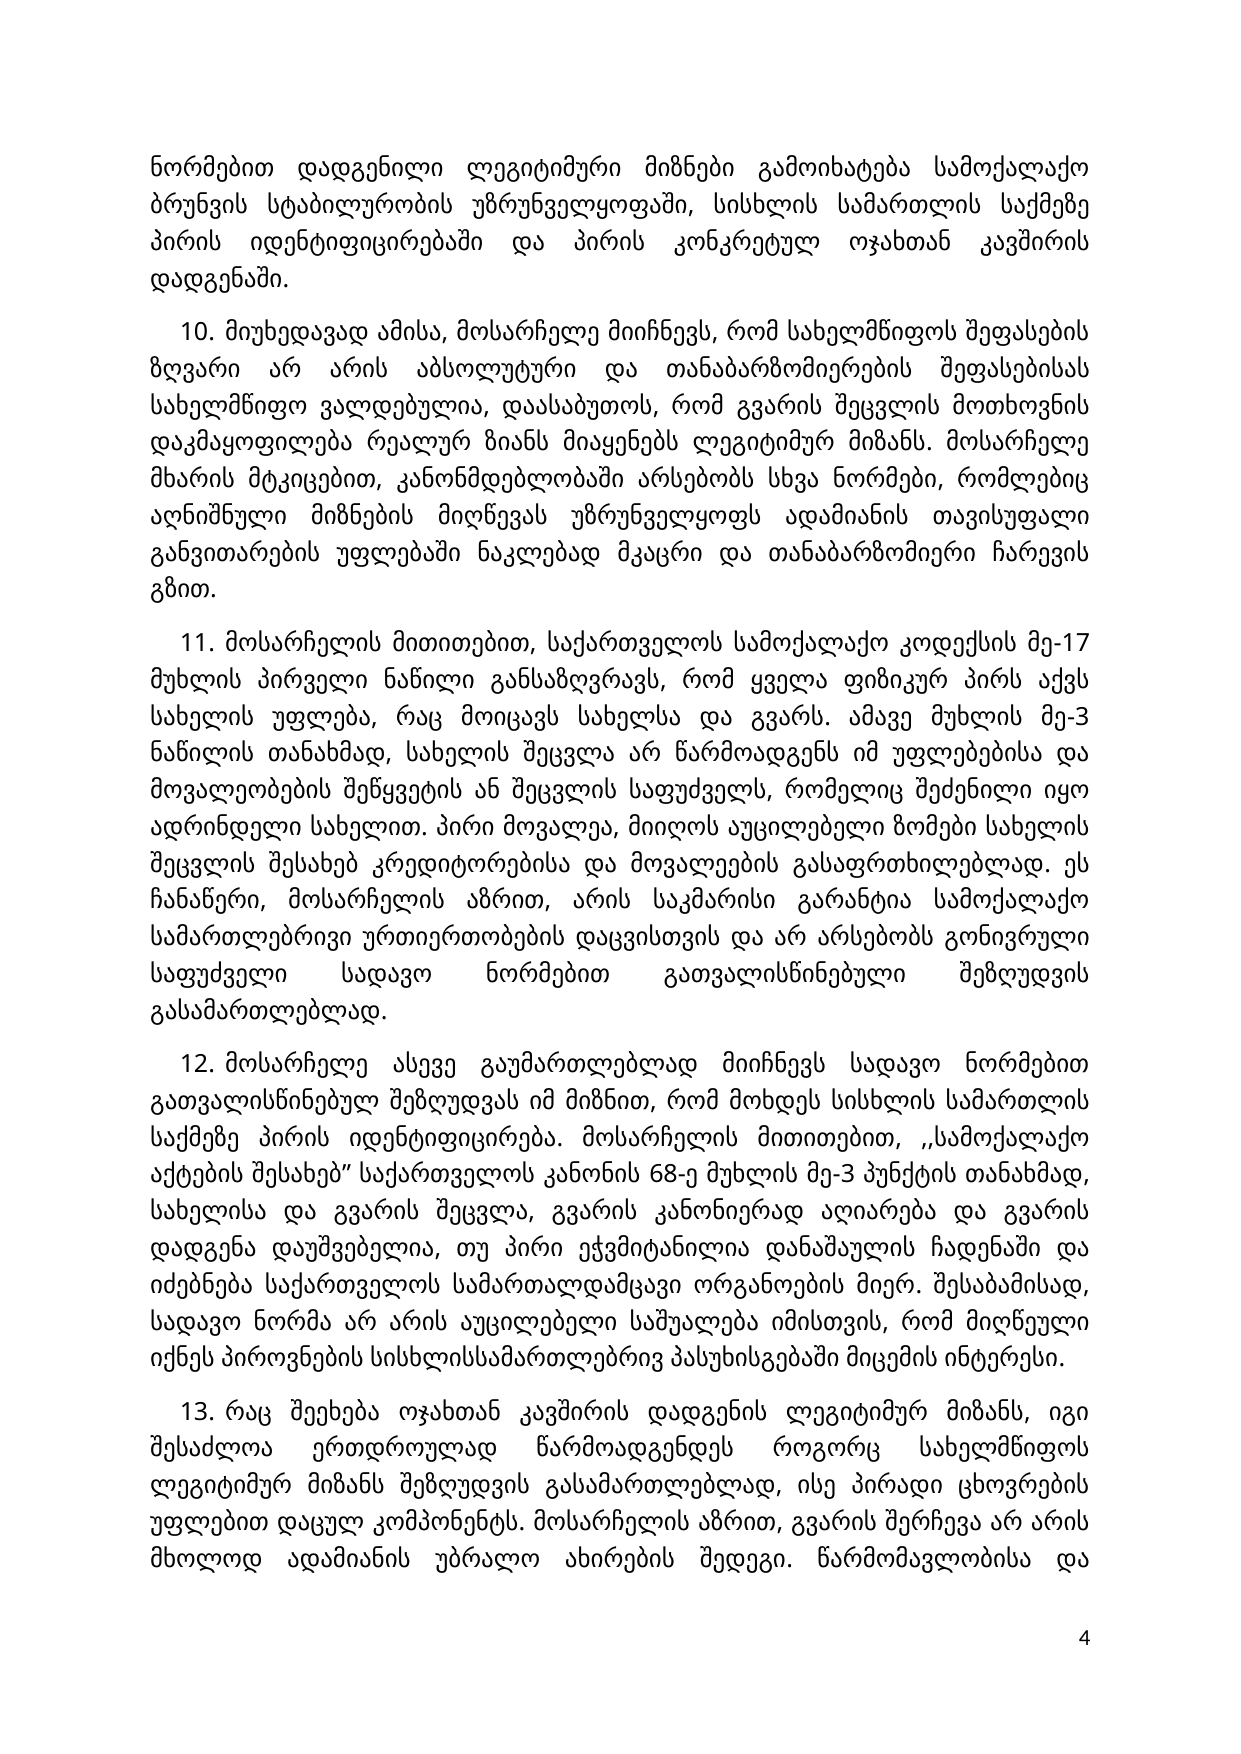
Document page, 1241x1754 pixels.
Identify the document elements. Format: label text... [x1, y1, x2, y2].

text 11. მოსარჩელის მითითებით, საქართველოს სამოქალაქო კოდექსის მე-17 მუხლის პირველი ნაწილი განსაზღვრავს, რომ ყველა ფიზიკურ პირს აქვს სახელის უფლება, რაც მოიცავს სახელსა და გვარს. ამავე მუხლის მე-3 ნაწილის თანახმად, სახელის შეცვლა არ წარმოადგენს იმ უფლებებისა და მოვალეობების შეწყვეტის ან შეცვლის საფუძველს, რომელიც შეძენილი იყო ადრინდელი სახელით. პირი მოვალეა, მიიღოს აუცილებელი ზომები სახელის შეცვლის შესახებ კრედიტორებისა და მოვალეების გასაფრთხილებლად. ეს ჩანაწერი, მოსარჩელის აზრით, არის საკმარისი გარანტია სამოქალაქო სამართლებრივი ურთიერთობების დაცვისთვის და არ არსებობს გონივრული საფუძველი სადავო ნორმებით გათვალისწინებული შეზღუდვის გასამართლებლად. [150, 624, 1090, 1026]
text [150, 1393, 1090, 1574]
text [150, 150, 1090, 294]
text 10. მიუხედავად ამისა, მოსარჩელე მიიჩნევს, რომ სახელმწიფოს შეფასების ზღვარი არ არის აბსოლუტური და თანაბარზომიერების შეფასებისას სახელმწიფო ვალდებულია, დაასაბუთოს, რომ გვარის შეცვლის მოთხოვნის დაკმაყოფილება რეალურ ზიანს მიაყენებს ლეგიტიმურ მიზანს. მოსარჩელე მხარის მტკიცებით, კანონმდებლობაში არსებობს სხვა ნორმები, რომლებიც აღნიშნული მიზნების მიღწევას უზრუნველყოფს ადამიანის თავისუფალი განვითარების უფლებაში ნაკლებად მკაცრი და თანაბარზომიერი ჩარევის გზით. [150, 314, 1090, 605]
text 12. მოსარჩელე ასევე გაუმართლებლად მიიჩნევს სადავო ნორმებით გათვალისწინებულ შეზღუდვას იმ მიზნით, რომ მოხდეს სისხლის სამართლის საქმეზე პირის იდენტიფიცირება. მოსარჩელის მითითებით, ,,სამოქალაქო აქტების შესახებ” საქართველოს კანონის 68-ე მუხლის მე-3 პუნქტის თანახმად, სახელისა და გვარის შეცვლა, გვარის კანონიერად აღიარება და გვარის დადგენა დაუშვებელია, თუ პირი ეჭვმიტანილია დანაშაულის ჩადენაში და იძებნება საქართველოს სამართალდამცავი ორგანოების მიერ. შესაბამისად, სადავო ნორმა არ არის აუცილებელი საშუალება იმისთვის, რომ მიღწეული იქნეს პიროვნების სისხლისსამართლებრივ პასუხისგებაში მიცემის ინტერესი. [150, 1046, 1090, 1374]
